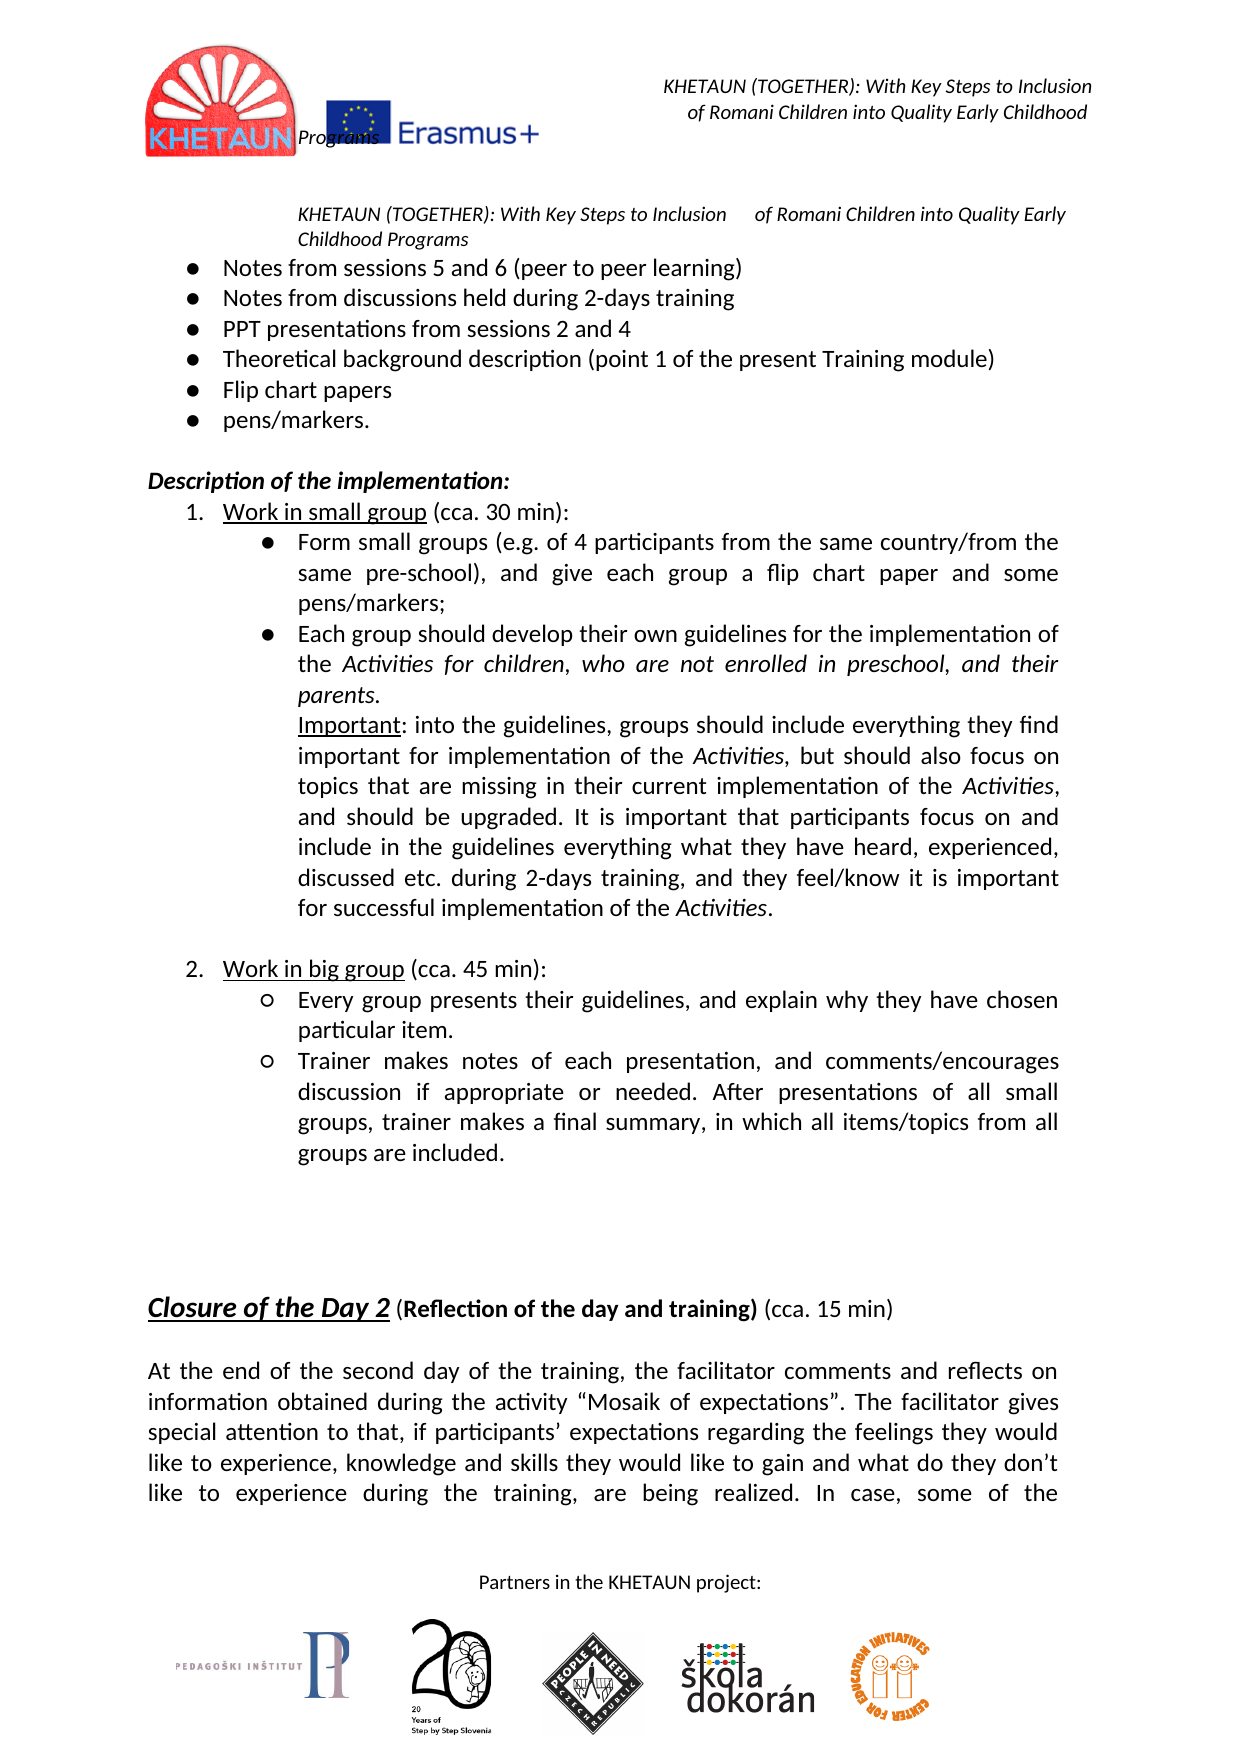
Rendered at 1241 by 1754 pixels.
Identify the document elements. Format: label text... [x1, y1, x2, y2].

picture [176, 1632, 350, 1698]
picture [542, 1632, 644, 1735]
picture [111, 39, 551, 167]
list Flip chart papers [185, 374, 1060, 404]
list Notes from discussions held during 2-days training [185, 282, 1060, 313]
list Every group presents their guidelines, and explain why they have chosen particular item. [260, 984, 1060, 1045]
list Trainer makes notes of each presentation, and comments/encourages discussion if appropriate or needed. After presentations of all small groups, trainer makes a final summary, in which all items/topics from all groups are included. [260, 1045, 1060, 1167]
list Theoretical background description (point 1 of the present Training module) [185, 343, 1060, 374]
list pens/markers. [185, 404, 1093, 435]
picture [411, 1619, 492, 1735]
text Description of the implementation: [148, 465, 1060, 496]
list Form small groups (e.g. of 4 participants from the same country/from the same pre-school), and give each group a flip chart paper and some pens/markers; [260, 526, 1060, 618]
list Each group should develop their own guidelines for the implementation of the Activities for children, who are not enrolled in preschool, and their parents. [260, 618, 1060, 709]
list PPT presentations from sessions 2 and 4 [185, 313, 1060, 343]
picture [680, 1641, 815, 1713]
text Closure of the Day 2 (Reflection of the day and training) (cca. 15 min) [148, 1289, 1060, 1325]
list Work in small group (cca. 30 min): [185, 496, 1060, 526]
list Notes from sessions 5 and 6 (peer to peer learning) [185, 252, 1060, 282]
list Work in big group (cca. 45 min): [185, 954, 1060, 984]
picture [850, 1632, 930, 1721]
text Important: into the guidelines, groups should include everything they find important for implementation of the Activities, but should also focus on topics that are missing in their current implementation of the Activities, and should be upgraded. It is important that participants focus on and include in the guidelines everything what they have heard, experienced, discussed etc. during 2-days training, and they feel/know it is important for successful implementation of the Activities. [298, 709, 1060, 923]
